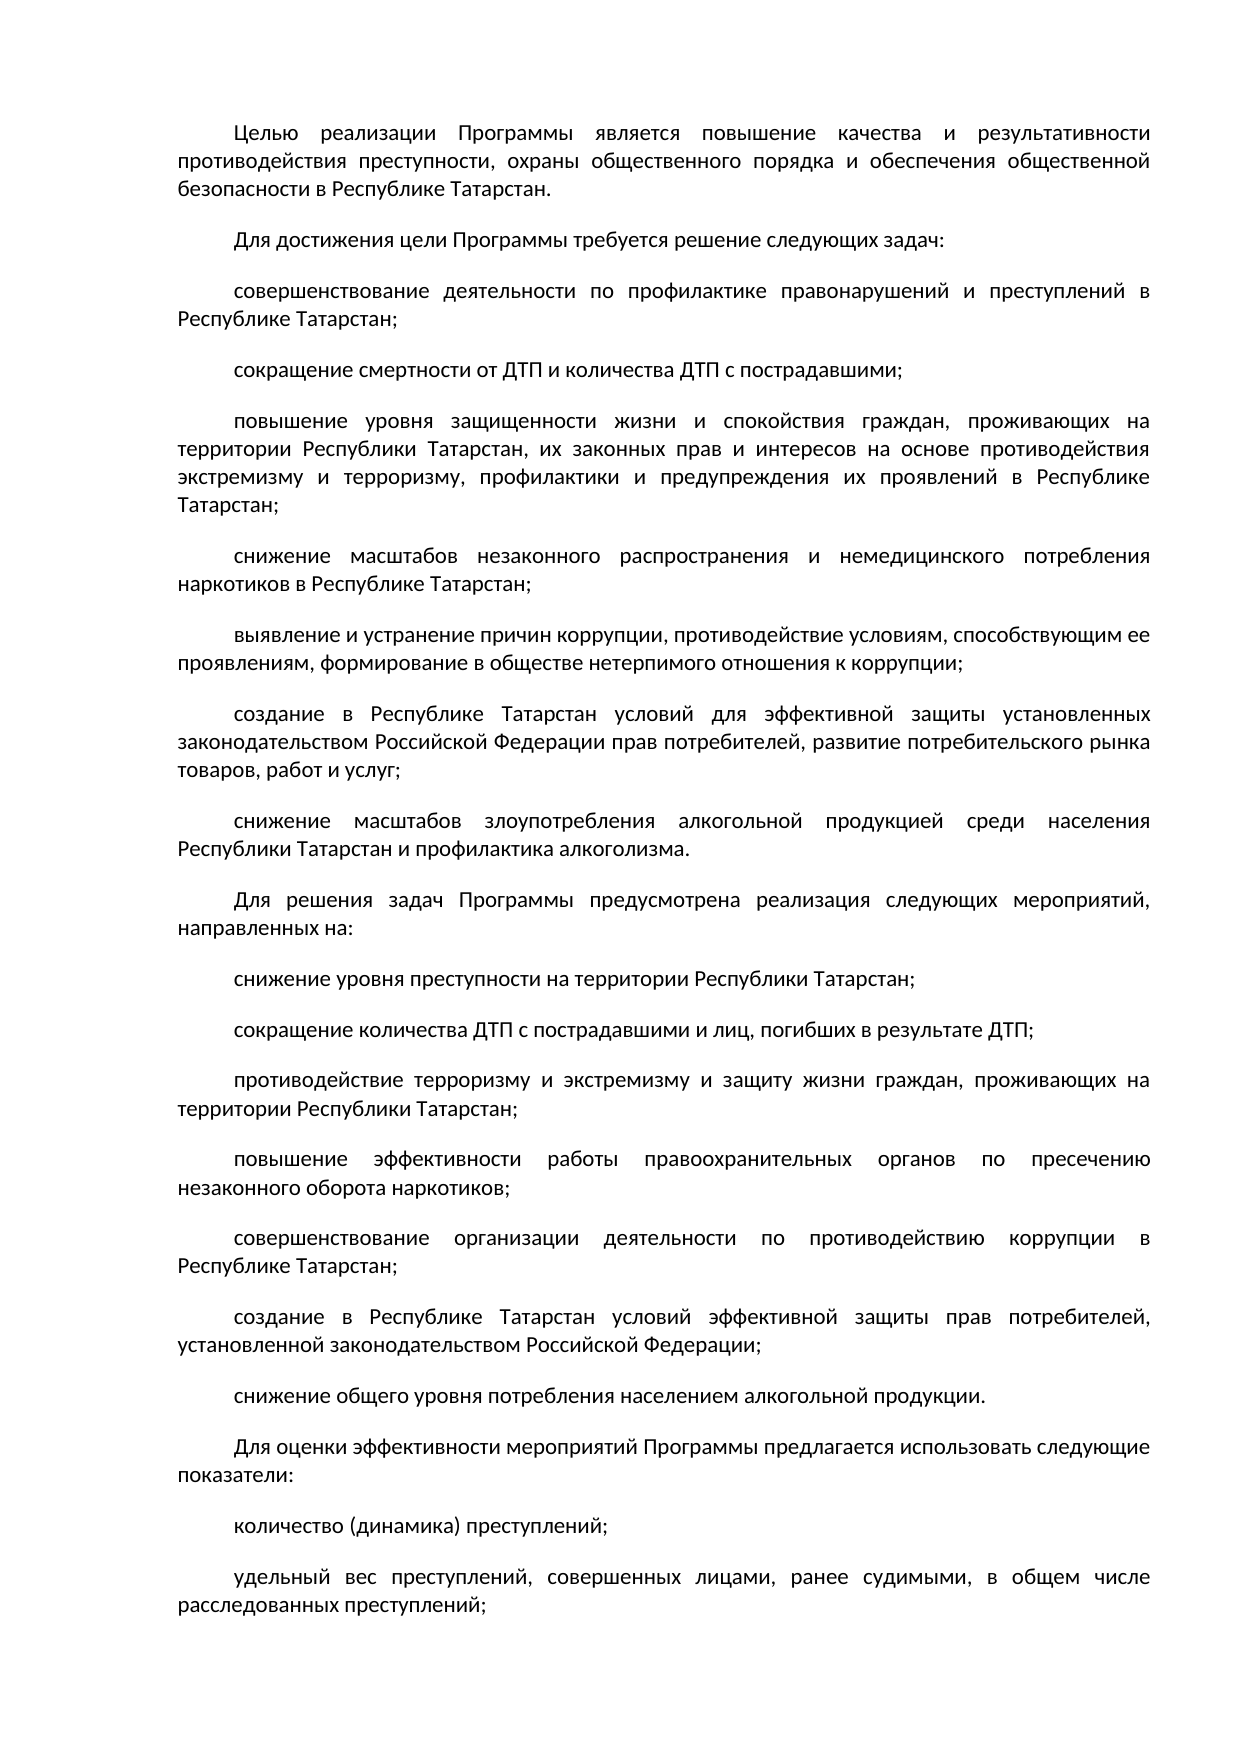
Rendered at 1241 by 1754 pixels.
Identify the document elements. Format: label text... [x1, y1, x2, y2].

text удельный вес преступлений, совершенных лицами, ранее судимыми, в общем числе расследованных преступлений; [177, 1562, 1152, 1618]
text создание в Республике Татарстан условий эффективной защиты прав потребителей, установленной законодательством Российской Федерации; [177, 1302, 1152, 1358]
text количество (динамика) преступлений; [177, 1511, 1152, 1539]
text Для решения задач Программы предусмотрена реализация следующих мероприятий, направленных на: [177, 885, 1152, 941]
text сокращение смертности от ДТП и количества ДТП с пострадавшими; [177, 355, 1152, 383]
text сокращение количества ДТП с пострадавшими и лиц, погибших в результате ДТП; [177, 1015, 1152, 1043]
text совершенствование деятельности по профилактике правонарушений и преступлений в Республике Татарстан; [177, 276, 1152, 332]
text снижение общего уровня потребления населением алкогольной продукции. [177, 1381, 1152, 1409]
text снижение масштабов незаконного распространения и немедицинского потребления наркотиков в Республике Татарстан; [177, 541, 1152, 597]
text Для достижения цели Программы требуется решение следующих задач: [177, 225, 1152, 253]
text противодействие терроризму и экстремизму и защиту жизни граждан, проживающих на территории Республики Татарстан; [177, 1066, 1152, 1122]
text совершенствование организации деятельности по противодействию коррупции в Республике Татарстан; [177, 1223, 1152, 1279]
text выявление и устранение причин коррупции, противодействие условиям, способствующим ее проявлениям, формирование в обществе нетерпимого отношения к коррупции; [177, 620, 1152, 676]
text создание в Республике Татарстан условий для эффективной защиты установленных законодательством Российской Федерации прав потребителей, развитие потребительского рынка товаров, работ и услуг; [177, 699, 1152, 783]
text Для оценки эффективности мероприятий Программы предлагается использовать следующие показатели: [177, 1432, 1152, 1488]
text повышение уровня защищенности жизни и спокойствия граждан, проживающих на территории Республики Татарстан, их законных прав и интересов на основе противодействия экстремизму и терроризму, профилактики и предупреждения их проявлений в Республике Татарстан; [177, 406, 1152, 518]
text снижение масштабов злоупотребления алкогольной продукцией среди населения Республики Татарстан и профилактика алкоголизма. [177, 806, 1152, 862]
text снижение уровня преступности на территории Республики Татарстан; [177, 964, 1152, 992]
text повышение эффективности работы правоохранительных органов по пресечению незаконного оборота наркотиков; [177, 1144, 1152, 1201]
text Целью реализации Программы является повышение качества и результативности противодействия преступности, охраны общественного порядка и обеспечения общественной безопасности в Республике Татарстан. [177, 118, 1152, 202]
